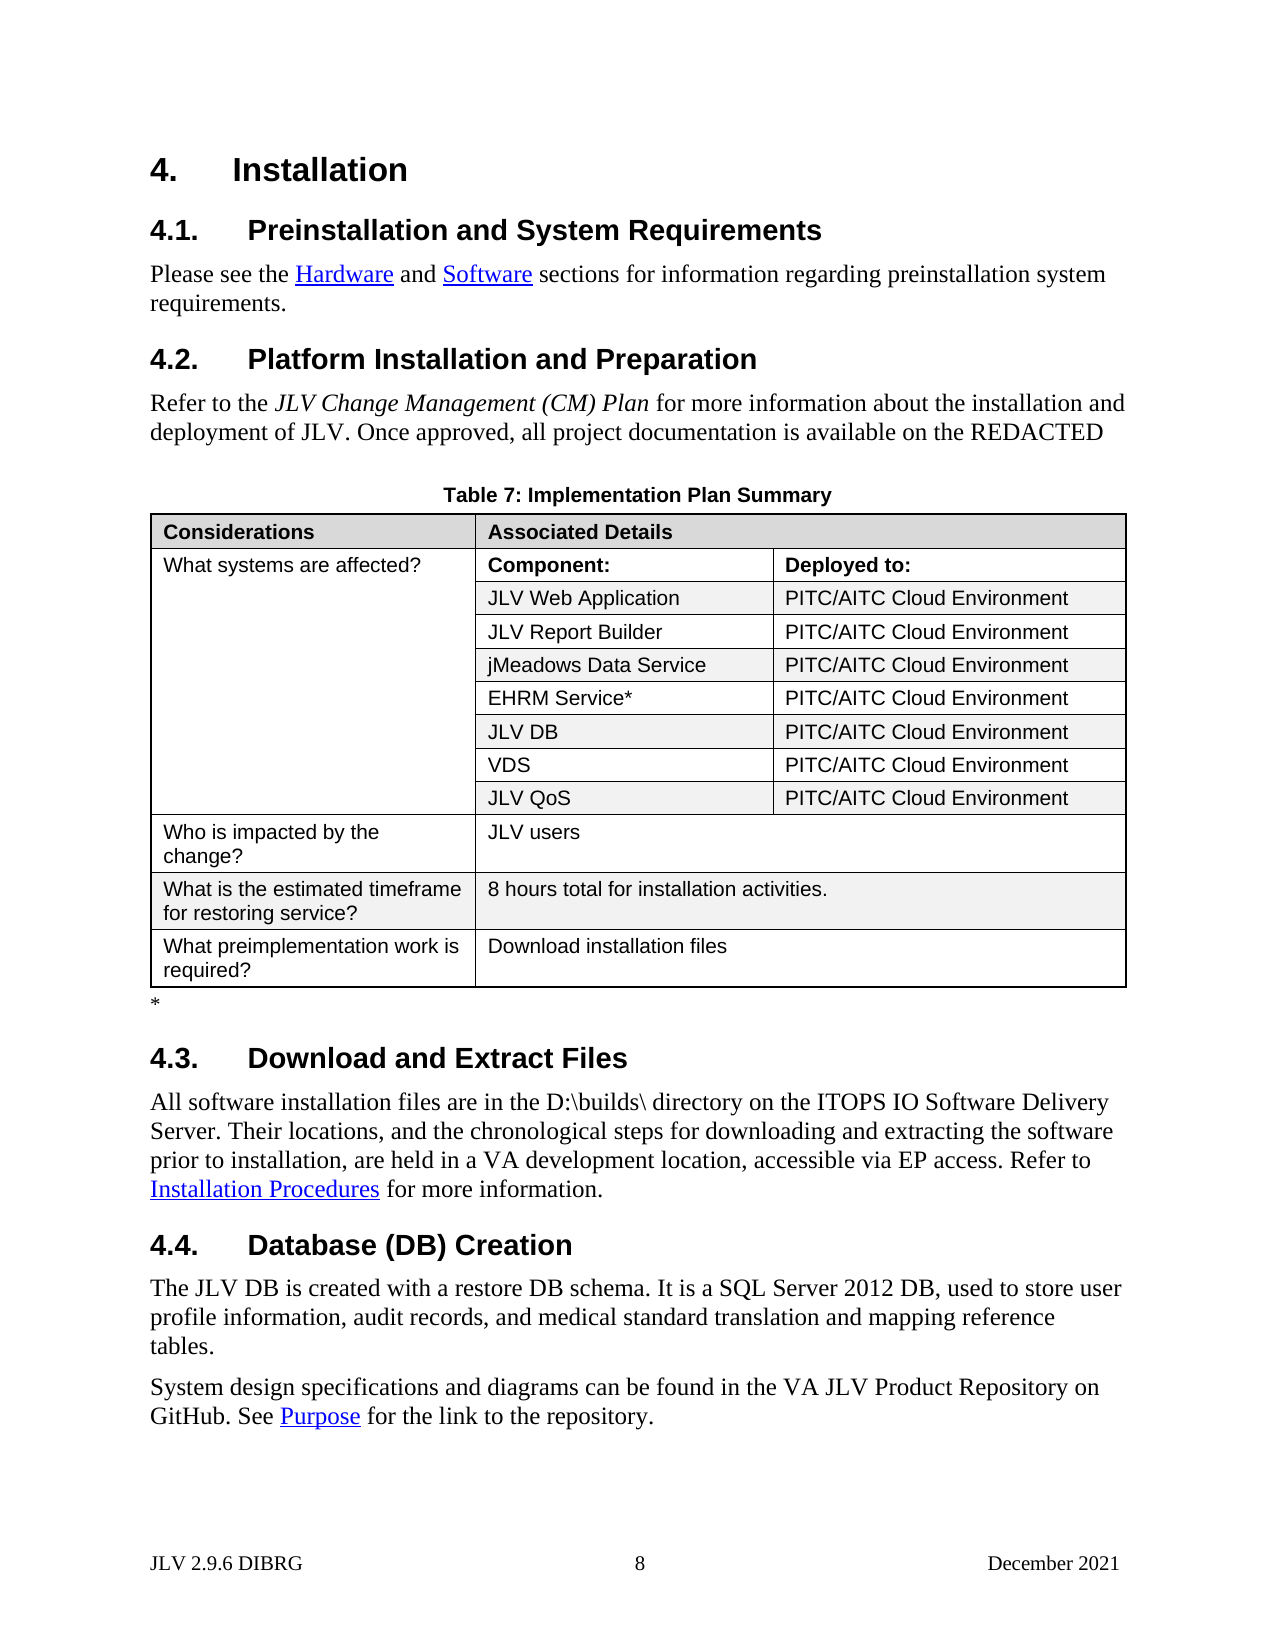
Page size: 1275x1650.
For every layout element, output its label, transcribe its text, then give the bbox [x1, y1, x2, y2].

table_cell 8 hours total for installation activities. [476, 873, 1125, 929]
table_cell JLV Web Application [476, 582, 773, 614]
subtitle Database (DB) Creation [150, 1227, 1125, 1261]
table_cell PITC/AITC Cloud Environment [774, 682, 1125, 714]
table_cell jMeadows Data Service [476, 649, 773, 681]
table_cell VDS [476, 749, 773, 781]
table_cell Deployed to: [774, 549, 1125, 581]
table_cell JLV DB [476, 715, 773, 748]
text System design specifications and diagrams can be found in the VA JLV Product Repository on GitHub. See Purpose for the link to the repository. [150, 1372, 1125, 1430]
subtitle Installation [150, 150, 1125, 188]
table_cell Download installation files [476, 930, 1125, 986]
table_cell Component: [476, 549, 773, 581]
table_cell What systems are affected? [152, 549, 475, 814]
table_cell EHRM Service* [476, 682, 773, 714]
text Refer to the JLV Change Management (CM) Plan for more information about the installation and deployment of JLV. Once approved, all project documentation is available on the REDACTED [150, 388, 1125, 446]
subtitle Preinstallation and System Requirements [150, 213, 1125, 247]
subtitle Download and Extract Files [150, 1041, 1125, 1075]
table_cell JLV QoS [476, 782, 773, 814]
table_cell PITC/AITC Cloud Environment [774, 715, 1125, 748]
table_header Associated Details [476, 515, 1125, 548]
table_cell JLV users [476, 815, 1125, 872]
table_cell PITC/AITC Cloud Environment [774, 749, 1125, 781]
text The JLV DB is created with a restore DB schema. It is a SQL Server 2012 DB, used to store user profile information, audit records, and medical standard translation and mapping reference tables. [150, 1273, 1125, 1360]
table_cell What is the estimated timeframe for restoring service? [152, 873, 475, 929]
table_cell JLV Report Builder [476, 615, 773, 648]
table_cell Who is impacted by the change? [152, 815, 475, 872]
text Table 7: Implementation Plan Summary [150, 483, 1125, 507]
subtitle Platform Installation and Preparation [150, 342, 1125, 376]
table_cell What preimplementation work is required? [152, 930, 475, 986]
table_cell PITC/AITC Cloud Environment [774, 615, 1125, 648]
table_cell PITC/AITC Cloud Environment [774, 782, 1125, 814]
text All software installation files are in the D:\builds\ directory on the ITOPS IO Software Delivery Server. Their locations, and the chronological steps for downloading and extracting the software prior to installation, are held in a VA development location, accessible via EP access. Refer to Installation Procedures for more information. [150, 1087, 1125, 1202]
table_cell PITC/AITC Cloud Environment [774, 649, 1125, 681]
table_header Considerations [152, 515, 475, 548]
text * [150, 992, 1125, 1016]
table_cell PITC/AITC Cloud Environment [774, 582, 1125, 614]
text Please see the Hardware and Software sections for information regarding preinstallation system requirements. [150, 259, 1125, 317]
